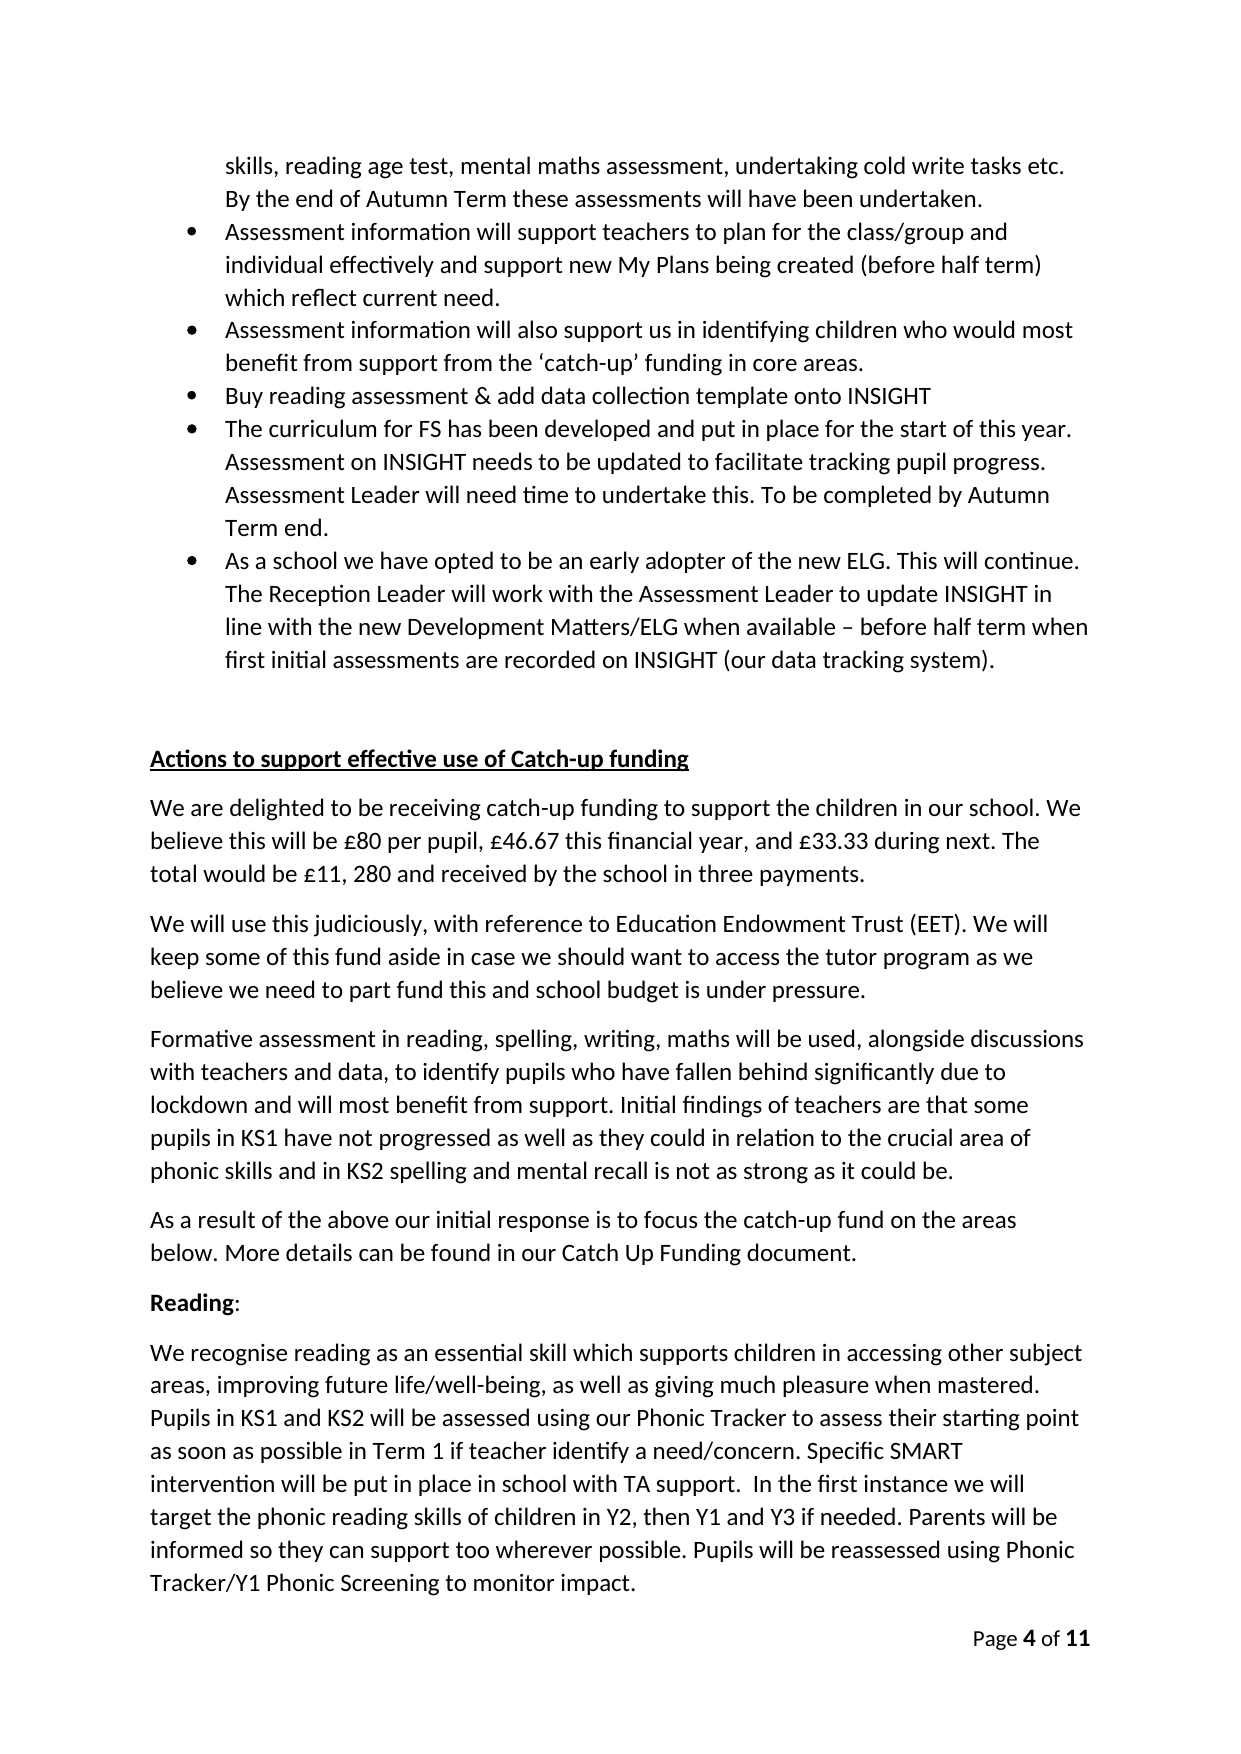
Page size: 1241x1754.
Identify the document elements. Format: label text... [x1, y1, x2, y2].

list Buy reading assessment & add data collection template onto INSIGHT [187, 380, 1090, 411]
text We are delighted to be receiving catch-up funding to support the children in our school. We believe this will be £80 per pupil, £46.67 this financial year, and £33.33 during next. The total would be £11, 280 and received by the school in three payments. [150, 792, 1090, 889]
list The curriculum for FS has been developed and put in place for the start of this year. Assessment on INSIGHT needs to be updated to facilitate tracking pupil progress. Assessment Leader will need time to undertake this. To be completed by Autumn Term end. [187, 413, 1090, 543]
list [187, 150, 1090, 213]
text We recognise reading as an essential skill which supports children in accessing other subject areas, improving future life/well-being, as well as giving much pleasure when mastered. Pupils in KS1 and KS2 will be assessed using our Phonic Tracker to assess their starting point as soon as possible in Term 1 if teacher identify a need/concern. Specific SMART intervention will be put in place in school with TA support. In the first instance we will target the phonic reading skills of children in Y2, then Y1 and Y3 if needed. Parents will be informed so they can support too wherever possible. Pupils will be reassessed using Phonic Tracker/Y1 Phonic Screening to monitor impact. [150, 1337, 1090, 1598]
list Assessment information will also support us in identifying children who would most benefit from support from the ‘catch-up’ funding in core areas. [187, 314, 1090, 378]
list As a school we have opted to be an early adopter of the new ELG. This will continue. The Reception Leader will work with the Assessment Leader to update INSIGHT in line with the new Development Matters/ELG when available – before half term when first initial assessments are recorded on INSIGHT (our data tracking system). [187, 545, 1090, 674]
text As a result of the above our initial response is to focus the catch-up fund on the areas below. More details can be found in our Catch Up Funding document. [150, 1204, 1090, 1268]
text Reading: [150, 1287, 1090, 1318]
text Actions to support effective use of Catch-up funding [150, 743, 1090, 773]
text We will use this judiciously, with reference to Education Endowment Trust (EET). We will keep some of this fund aside in case we should want to access the tutor program as we believe we need to part fund this and school budget is under pressure. [150, 908, 1090, 1004]
list Assessment information will support teachers to plan for the class/group and individual effectively and support new My Plans being created (before half term) which reflect current need. [187, 216, 1090, 312]
text Formative assessment in reading, spelling, writing, maths will be used, alongside discussions with teachers and data, to identify pupils who have fallen behind significantly due to lockdown and will most benefit from support. Initial findings of teachers are that some pupils in KS1 have not progressed as well as they could in relation to the crucial area of phonic skills and in KS2 spelling and mental recall is not as strong as it could be. [150, 1023, 1090, 1186]
